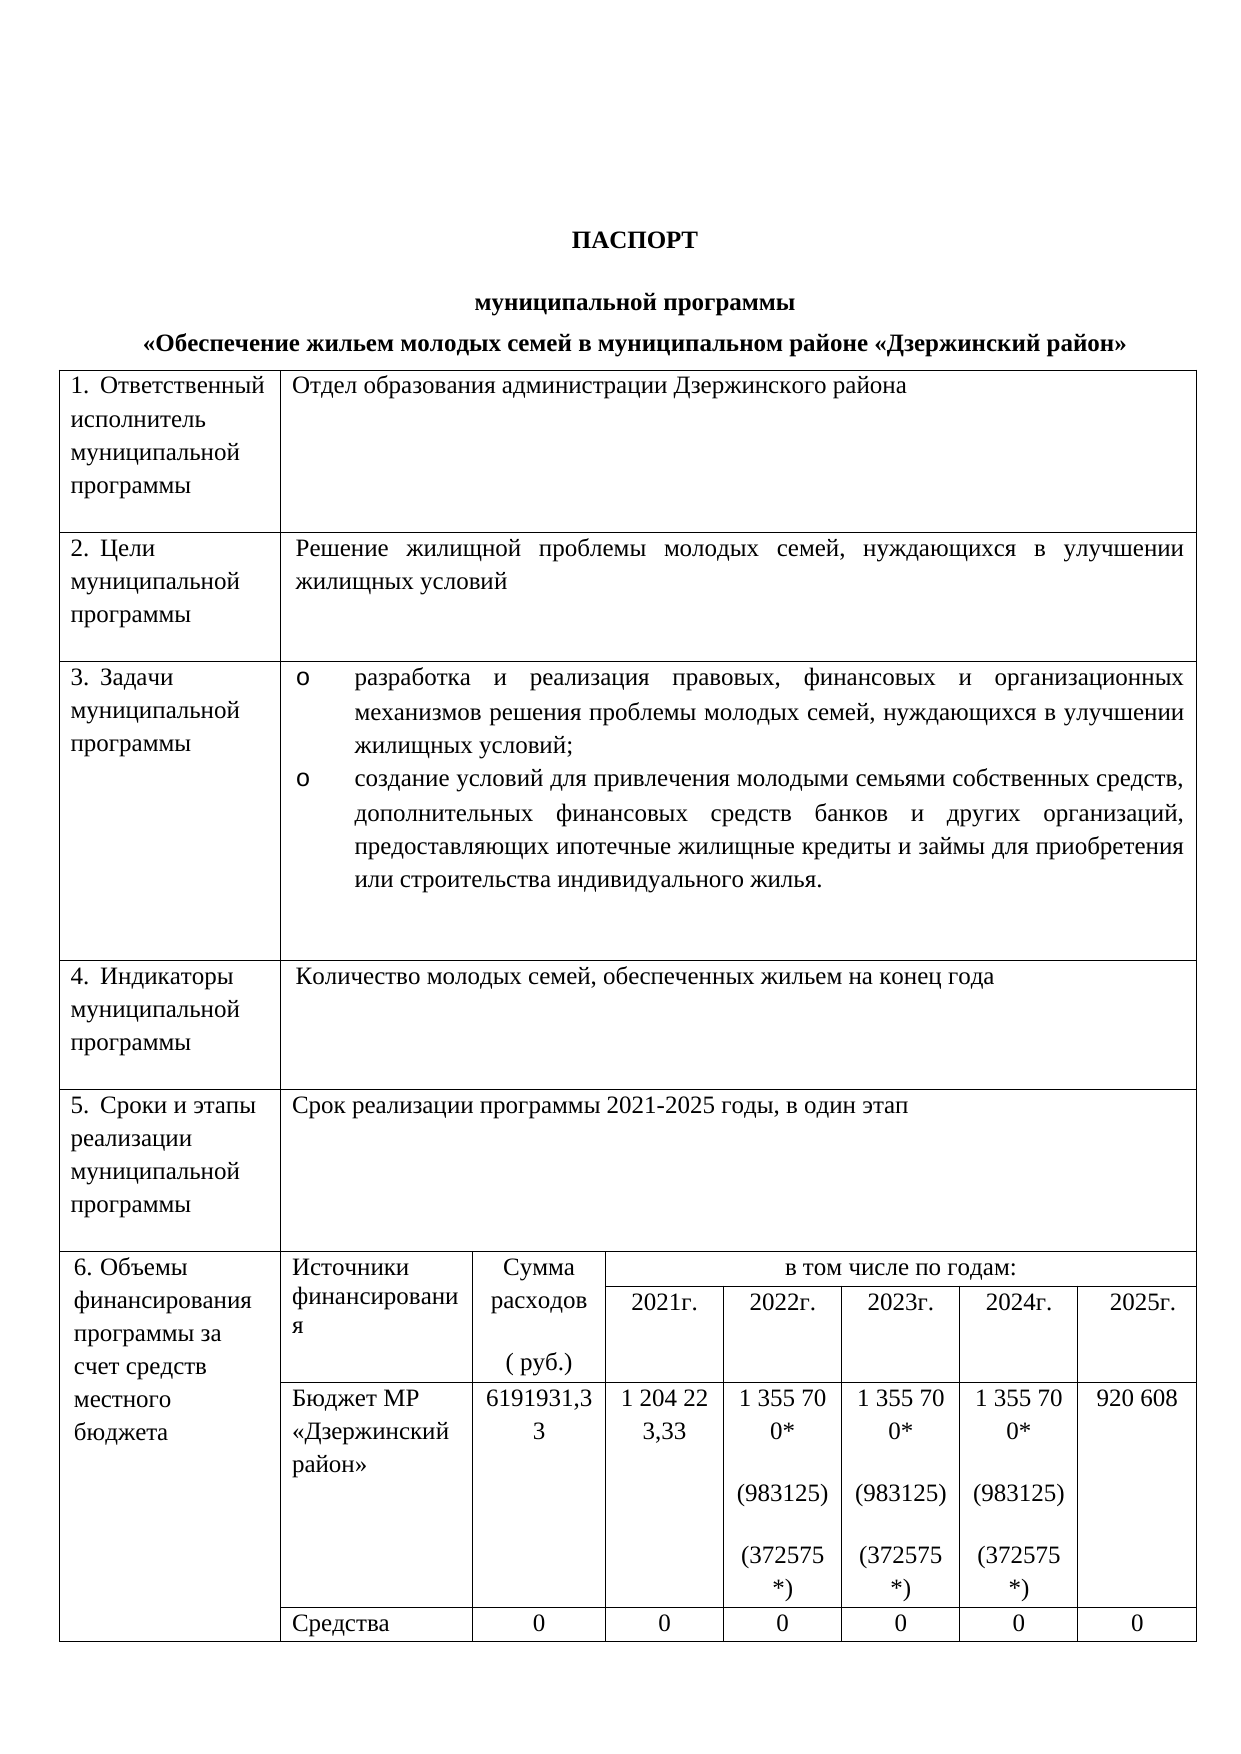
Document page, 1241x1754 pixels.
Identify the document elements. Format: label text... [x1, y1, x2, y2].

text муниципальной программы [118, 287, 1152, 316]
table_cell разработка и реализация правовых, финансовых и организационных механизмов решения проблемы молодых семей, нуждающихся в улучшении жилищных условий; создание условий для привлечения молодыми семьями собственных средств, дополнительных финансовых средств банков и других организаций, предоставляющих ипотечные жилищные кредиты и займы для приобретения или строительства индивидуального жилья. [281, 662, 1196, 960]
table_cell 2023г. [842, 1287, 959, 1382]
table_cell Срок реализации программы 2021-2025 годы, в один этап [281, 1090, 1196, 1251]
table_cell 2022г. [724, 1287, 841, 1382]
table_cell Объемы финансирования программы за счет средств местного бюджета [60, 1252, 280, 1641]
table_cell Источники финансирования [281, 1252, 472, 1382]
table_cell 0 [606, 1608, 723, 1641]
table_cell 2021г. [606, 1287, 723, 1382]
table_cell 1 204 223,33 [606, 1383, 723, 1607]
table_cell Сумма расходов ( руб.) [473, 1252, 605, 1382]
table_cell 0 [724, 1608, 841, 1641]
table_cell 920 608 [1078, 1383, 1196, 1607]
table_cell 6191931,33 [473, 1383, 605, 1607]
table_cell в том числе по годам: [606, 1252, 1196, 1286]
table_cell 0 [842, 1608, 959, 1641]
table_cell 2025г. [1078, 1287, 1196, 1382]
table_cell Количество молодых семей, обеспеченных жильем на конец года [281, 961, 1196, 1089]
table_header Отдел образования администрации Дзержинского района [281, 371, 1196, 532]
table_cell Цели муниципальной программы [60, 533, 280, 661]
table_header Ответственный исполнитель муниципальной программы [60, 371, 280, 532]
text ПАСПОРТ [118, 225, 1152, 254]
table_cell Решение жилищной проблемы молодых семей, нуждающихся в улучшении жилищных условий [281, 533, 1196, 661]
table_cell 0 [473, 1608, 605, 1641]
table_cell Задачи муниципальной программы [60, 662, 280, 960]
text «Обеспечение жильем молодых семей в муниципальном районе «Дзержинский район» [118, 328, 1152, 357]
table_cell 1 355 700* (983125) (372575*) [724, 1383, 841, 1607]
table_cell 2024г. [960, 1287, 1077, 1382]
table_cell Сроки и этапы реализации муниципальной программы [60, 1090, 280, 1251]
table_cell 0 [960, 1608, 1077, 1641]
table_cell 1 355 700* (983125) (372575*) [960, 1383, 1077, 1607]
table_cell 1 355 700* (983125) (372575*) [842, 1383, 959, 1607]
table_cell Бюджет МР «Дзержинский район» [281, 1383, 472, 1607]
table_cell Индикаторы муниципальной программы [60, 961, 280, 1089]
table_cell 0 [1078, 1608, 1196, 1641]
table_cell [281, 1608, 472, 1641]
